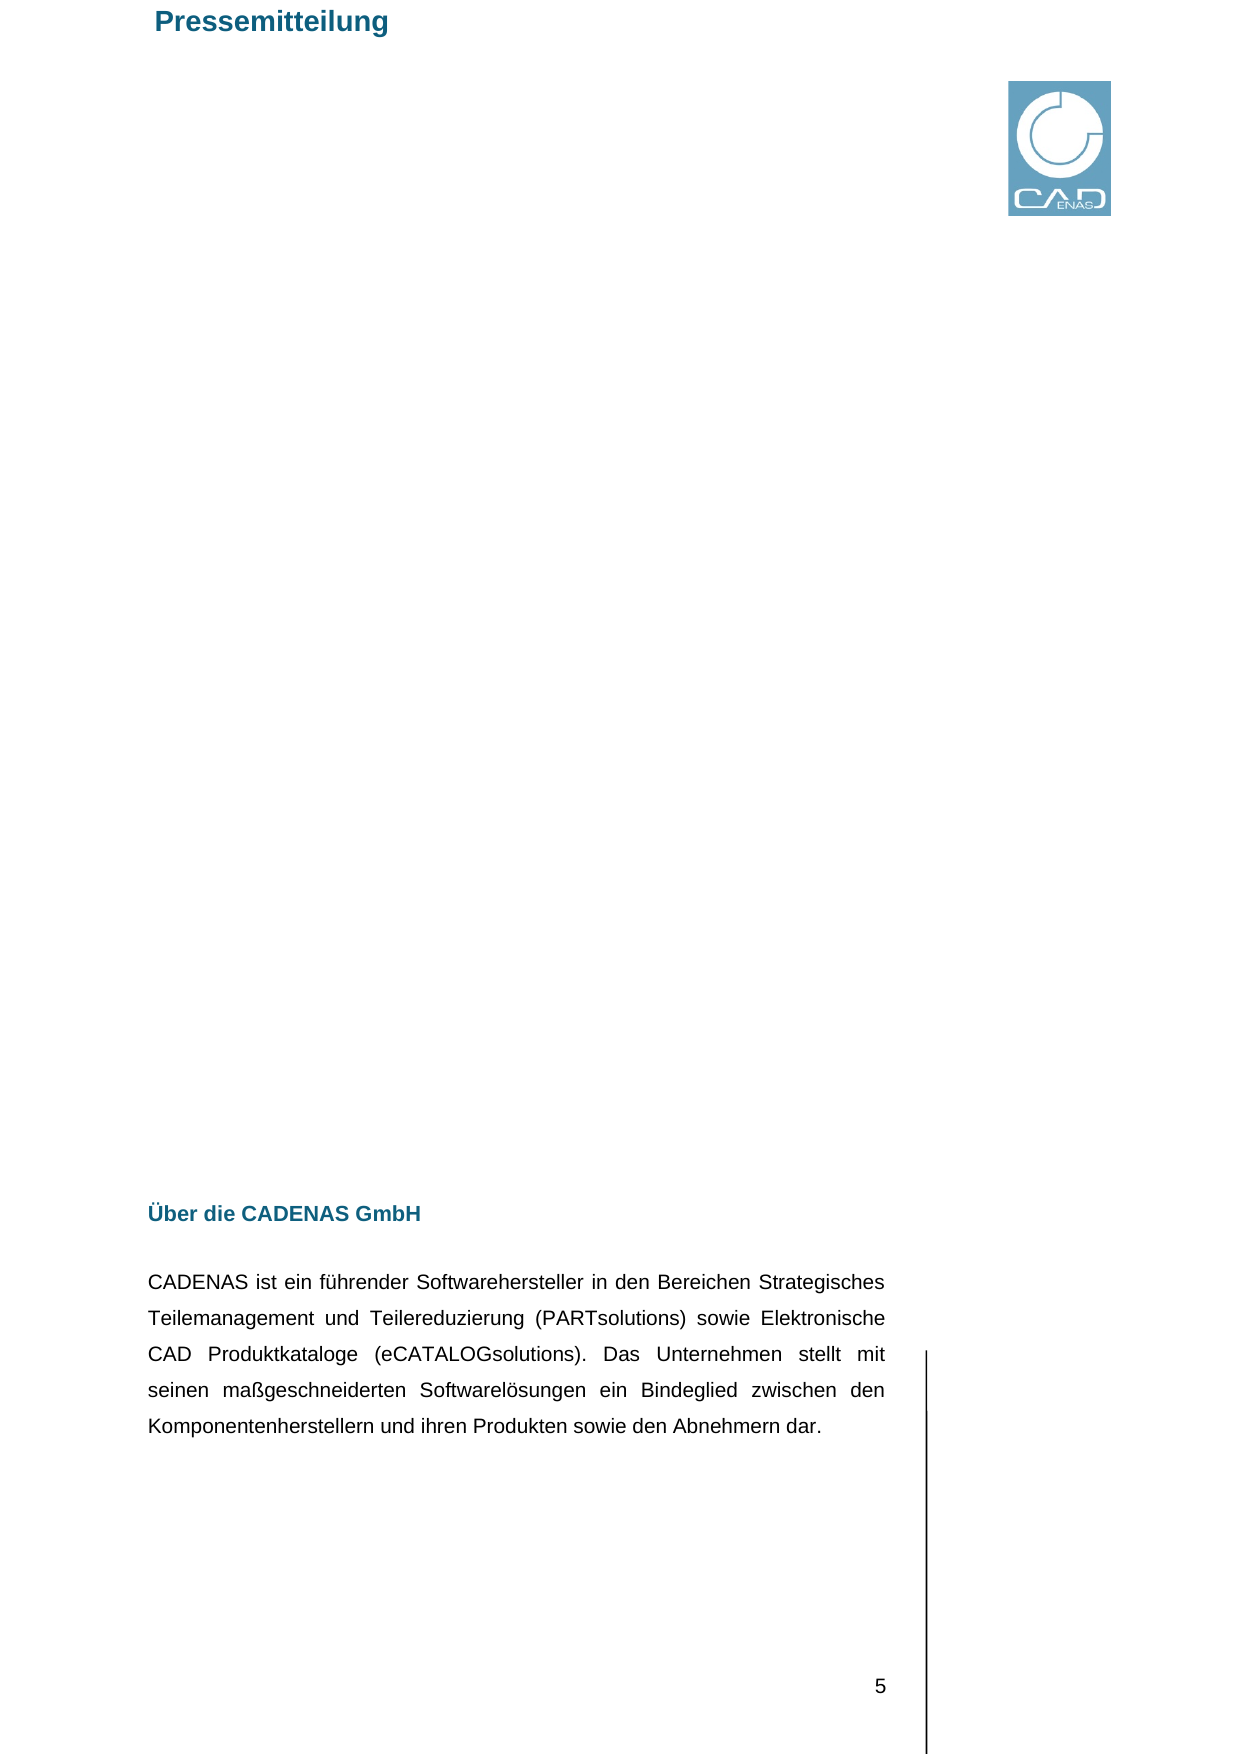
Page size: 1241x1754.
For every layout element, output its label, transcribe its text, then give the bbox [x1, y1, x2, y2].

text Über die CADENAS GmbH [148, 1201, 886, 1226]
picture [1008, 81, 1111, 216]
text CADENAS ist ein führender Softwarehersteller in den Bereichen Strategisches Teilemanagement und Teilereduzierung (PARTsolutions) sowie Elektronische CAD Produktkataloge (eCATALOGsolutions). Das Unternehmen stellt mit seinen maßgeschneiderten Softwarelösungen ein Bindeglied zwischen den Komponentenherstellern und ihren Produkten sowie den Abnehmern dar. [148, 1270, 886, 1438]
